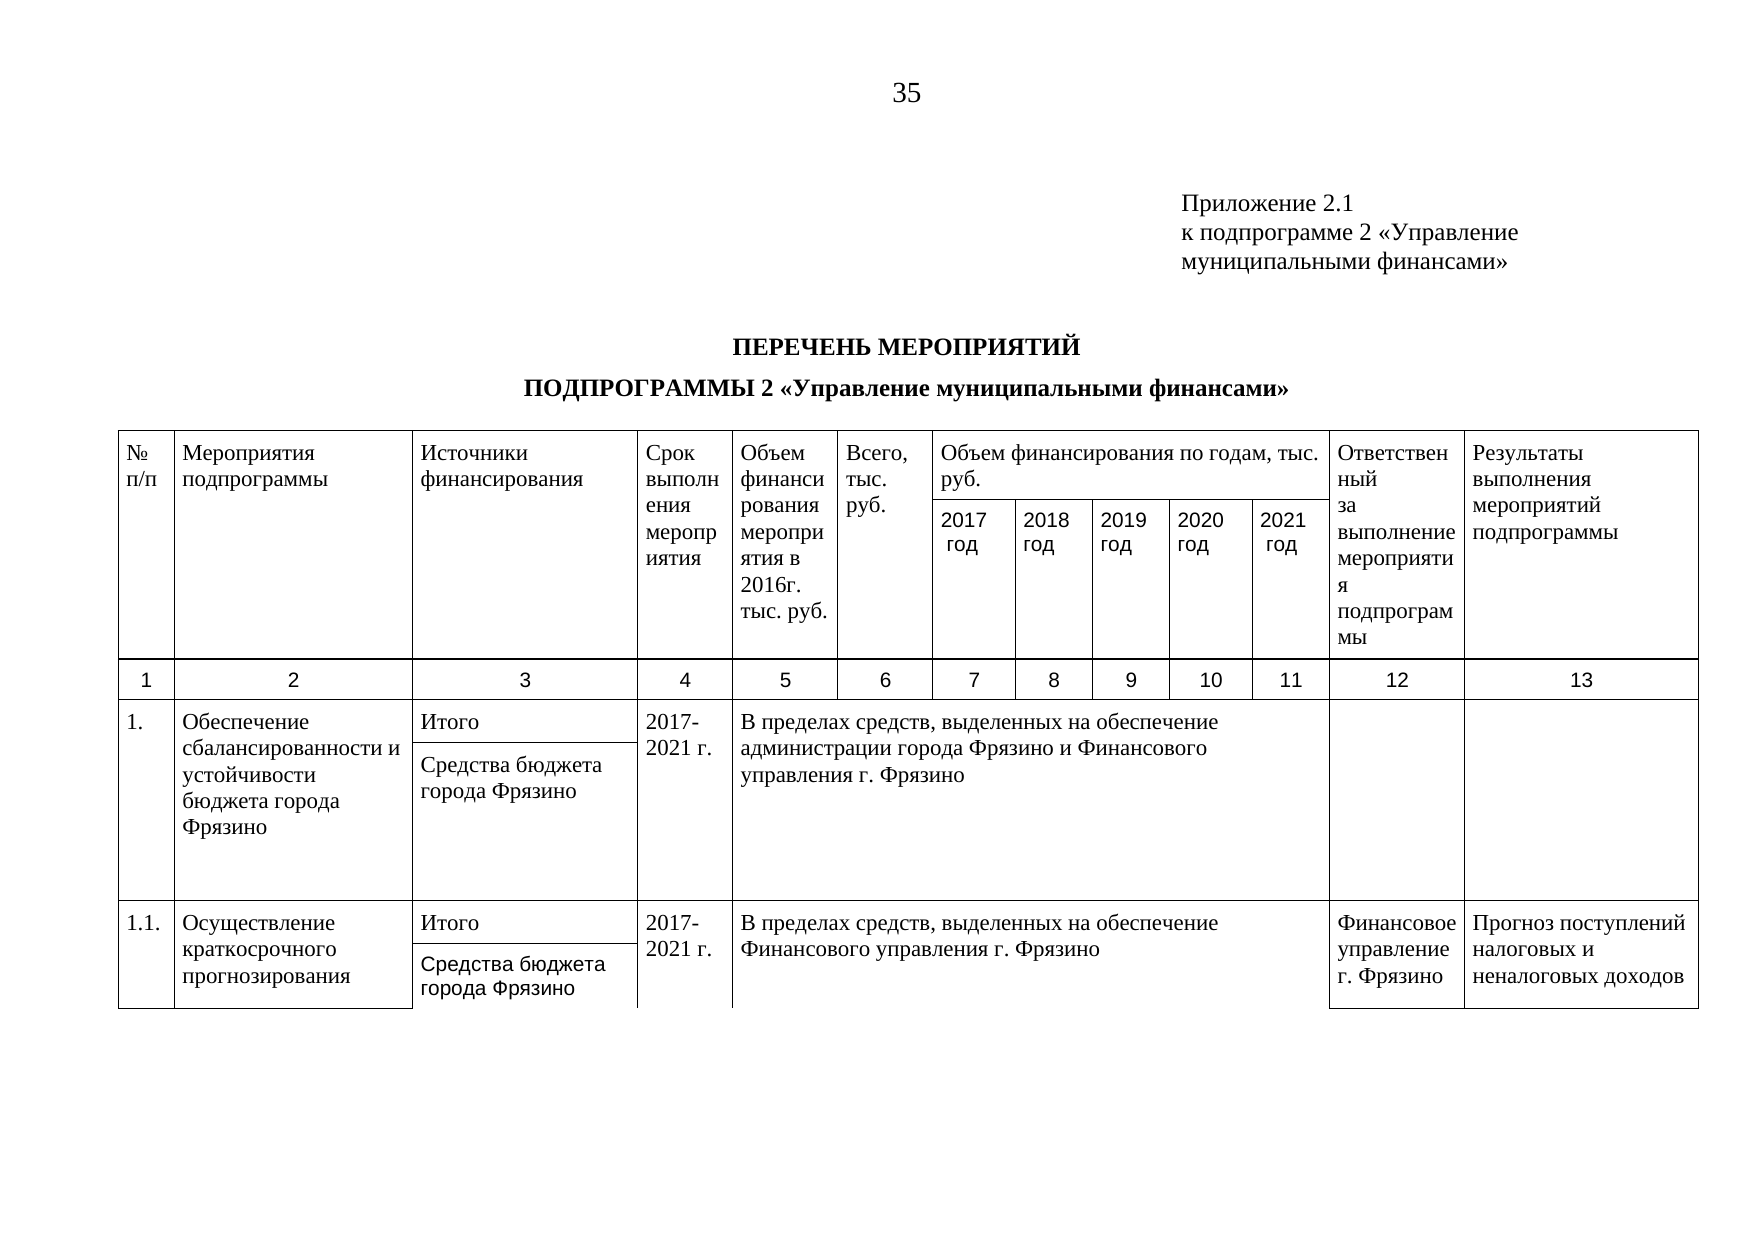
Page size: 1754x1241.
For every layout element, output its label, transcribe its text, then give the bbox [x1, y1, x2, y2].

table_header № п/п [119, 431, 174, 657]
table_cell В пределах средств, выделенных на обеспечение Финансового управления г. Фрязино [733, 901, 1329, 1008]
table_header Мероприятия подпрограммы [175, 431, 412, 657]
table_header 4 [638, 660, 732, 699]
table_cell Финансовое управление г. Фрязино [1330, 901, 1464, 1008]
table_header 8 [1016, 660, 1092, 699]
table_cell Средства бюджета города Фрязино [413, 944, 637, 1008]
table_header 3 [413, 660, 637, 699]
table_cell Обеспечение сбалансированности и устойчивости бюджета города Фрязино [175, 700, 412, 900]
table_header 7 [933, 660, 1015, 699]
text Приложение 2.1 [118, 188, 1695, 217]
table_header 6 [838, 660, 932, 699]
table_header 1 [119, 660, 174, 699]
table_cell 2017-2021 г. [638, 901, 732, 1008]
table_header Источники финансирования [413, 431, 637, 657]
table_header 13 [1465, 660, 1698, 699]
table_cell 1. [119, 700, 174, 900]
table_header 11 [1253, 660, 1329, 699]
table_header Объем финансирования мероприятия в 2016г. тыс. руб. [733, 431, 837, 657]
table_cell 2019 год [1093, 500, 1169, 657]
table_cell 2017 год [933, 500, 1015, 657]
table_header 2 [175, 660, 412, 699]
text ПОДПРОГРАММЫ 2 «Управление муниципальными финансами» [118, 373, 1695, 402]
table_cell [1465, 700, 1698, 900]
table_header 9 [1093, 660, 1169, 699]
table_cell 1.1. [119, 901, 174, 1008]
table_header 5 [733, 660, 837, 699]
table_header Всего, тыс. руб. [838, 431, 932, 657]
table_cell 2020 год [1170, 500, 1252, 657]
table_cell Итого [413, 700, 637, 742]
table_cell В пределах средств, выделенных на обеспечение администрации города Фрязино и Финансового управления г. Фрязино [733, 700, 1329, 900]
table_header Срок выполнения мероприятия [638, 431, 732, 657]
table_cell 2021 год [1253, 500, 1329, 657]
table_cell 2018 год [1016, 500, 1092, 657]
table_cell Прогноз поступлений налоговых и неналоговых доходов бюджета города Фрязино в разрезе ежедневных и ежемесячных поступлений [1465, 901, 1698, 1008]
table_cell Итого [413, 901, 637, 943]
table_header Ответственный за выполнение мероприятия подпрограммы [1330, 431, 1464, 657]
table_cell [1330, 700, 1464, 900]
table_header 12 [1330, 660, 1464, 699]
text ПЕРЕЧЕНЬ МЕРОПРИЯТИЙ [118, 332, 1695, 361]
table_cell Средства бюджета города Фрязино [413, 743, 637, 900]
table_cell Осуществление краткосрочного прогнозирования поступления доходов в бюджет города Фрязино [175, 901, 412, 1008]
table_header Объем финансирования по годам, тыс. руб. [933, 431, 1329, 499]
table_header Результаты выполнения мероприятий подпрограммы [1465, 431, 1698, 657]
table_cell 2017-2021 г. [638, 700, 732, 900]
text к подпрограмме 2 «Управление муниципальными финансами» [1181, 217, 1695, 274]
table_header 10 [1170, 660, 1252, 699]
